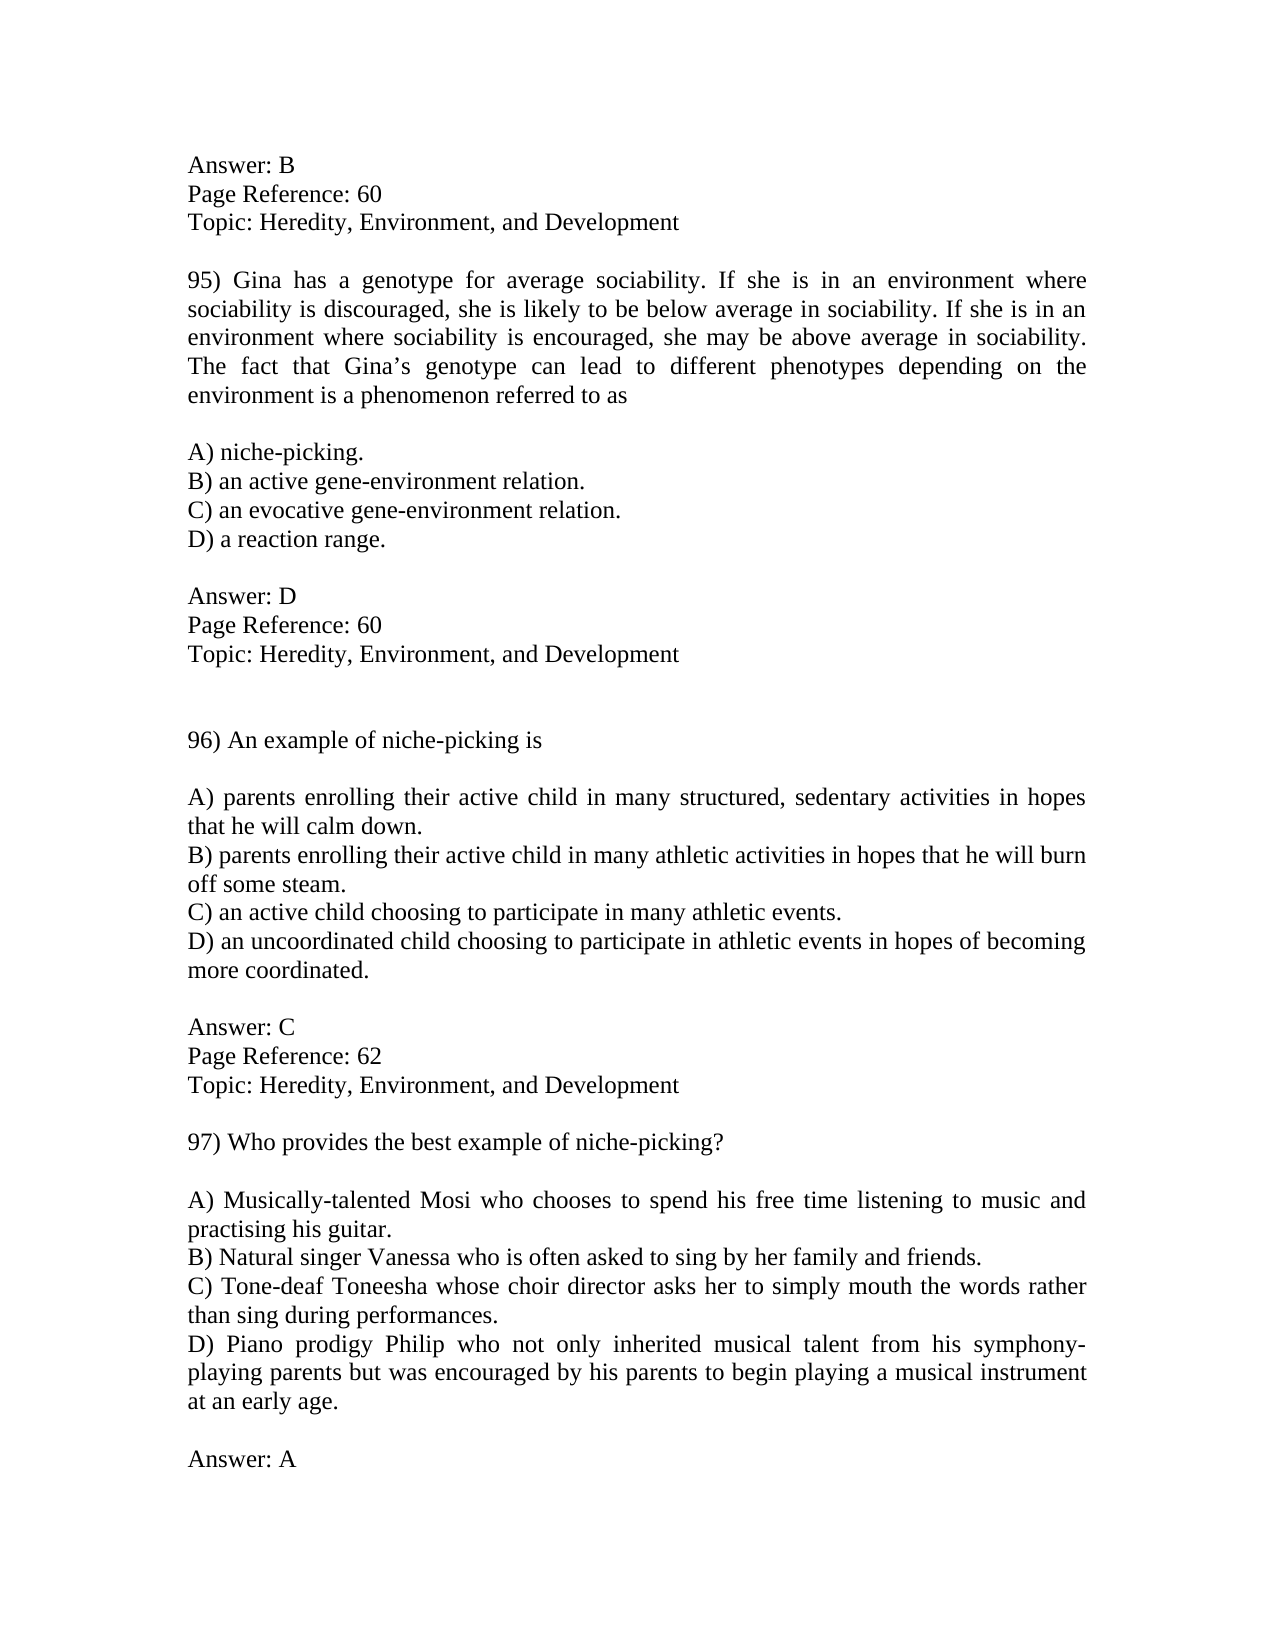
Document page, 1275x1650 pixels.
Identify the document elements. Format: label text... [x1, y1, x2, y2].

text Answer: B [187, 150, 1087, 179]
text d) a reaction range. [187, 524, 1087, 552]
text Answer: D [187, 581, 1087, 610]
text 97) Who provides the best example of niche-picking? [187, 1127, 1087, 1156]
text Answer: C [187, 1012, 1087, 1041]
text Topic: Heredity, Environment, and Development [187, 207, 1087, 236]
text Page Reference: 62 [187, 1041, 1087, 1070]
text Topic: Heredity, Environment, and Development [187, 1070, 1087, 1099]
text Page Reference: 60 [187, 179, 1087, 207]
text Page Reference: 60 [187, 610, 1087, 639]
text Answer: A [187, 1444, 1087, 1472]
text 95) Gina has a genotype for average sociability. If she is in an environment where sociability is discouraged, she is likely to be below average in sociability. If she is in an environment where sociability is encouraged, she may be above average in sociability. The fact that Gina’s genotype can lead to different phenotypes depending on the environment is a phenomenon referred to as [187, 265, 1087, 409]
text Topic: Heredity, Environment, and Development [187, 639, 1087, 667]
text c) an active child choosing to participate in many athletic events. [187, 897, 1087, 926]
text d) an uncoordinated child choosing to participate in athletic events in hopes of becoming more coordinated. [187, 926, 1087, 984]
text b) Natural singer Vanessa who is often asked to sing by her family and friends. [187, 1242, 1087, 1271]
text c) Tone-deaf Toneesha whose choir director asks her to simply mouth the words rather than sing during performances. [187, 1271, 1087, 1329]
text 96) An example of niche-picking is [187, 725, 1087, 754]
text b) an active gene-environment relation. [187, 466, 1087, 495]
text a) niche-picking. [187, 437, 1087, 466]
text b) parents enrolling their active child in many athletic activities in hopes that he will burn off some steam. [187, 840, 1087, 897]
text a) Musically-talented Mosi who chooses to spend his free time listening to music and practising his guitar. [187, 1185, 1087, 1242]
text d) Piano prodigy Philip who not only inherited musical talent from his symphony-playing parents but was encouraged by his parents to begin playing a musical instrument at an early age. [187, 1329, 1087, 1415]
text c) an evocative gene-environment relation. [187, 495, 1087, 524]
text a) parents enrolling their active child in many structured, sedentary activities in hopes that he will calm down. [187, 782, 1087, 840]
